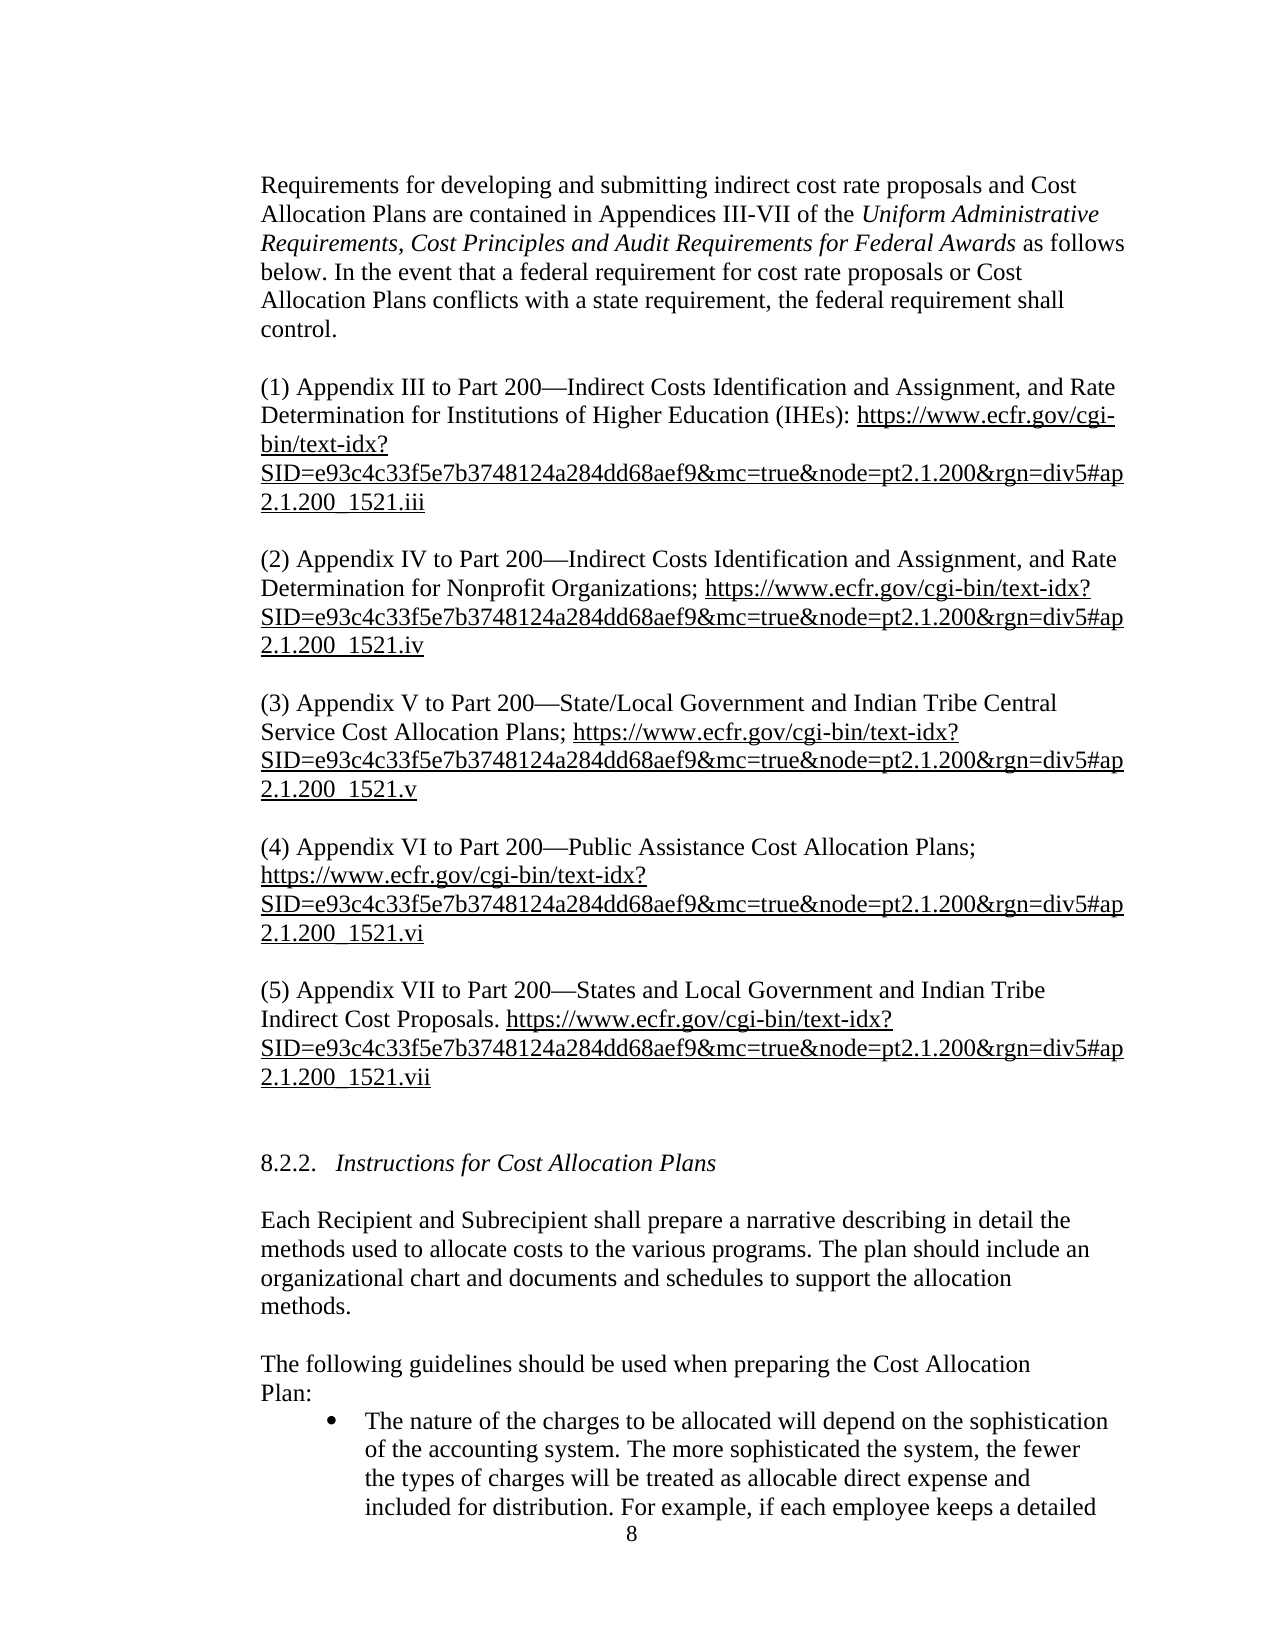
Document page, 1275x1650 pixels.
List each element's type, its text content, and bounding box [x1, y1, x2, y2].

text The following guidelines should be used when preparing the Cost Allocation [260, 1349, 1125, 1378]
text (1) Appendix III to Part 200—Indirect Costs Identification and Assignment, and Rate Determination for Institutions of Higher Education (IHEs): https://www.ecfr.gov/cgi-bin/text-idx?SID=e93c4c33f5e7b3748124a284dd68aef9&mc=true&node=pt2.1.200&rgn=div5#ap2.1.200_1521.iii [260, 372, 1125, 515]
text Each Recipient and Subrecipient shall prepare a narrative describing in detail the methods used to allocate costs to the various programs. The plan should include an organizational chart and documents and schedules to support the allocation methods. [260, 1205, 1097, 1320]
text (4) Appendix VI to Part 200—Public Assistance Cost Allocation Plans; https://www.ecfr.gov/cgi-bin/text-idx?SID=e93c4c33f5e7b3748124a284dd68aef9&mc=true&node=pt2.1.200&rgn=div5#ap2.1.200_1521.vi [260, 832, 1125, 947]
text Plan: [260, 1378, 1125, 1406]
text 8.2.2. Instructions for Cost Allocation Plans [260, 1148, 1125, 1176]
text (2) Appendix IV to Part 200—Indirect Costs Identification and Assignment, and Rate Determination for Nonprofit Organizations; https://www.ecfr.gov/cgi-bin/text-idx?SID=e93c4c33f5e7b3748124a284dd68aef9&mc=true&node=pt2.1.200&rgn=div5#ap2.1.200_1521.iv [260, 544, 1125, 659]
text (3) Appendix V to Part 200—State/Local Government and Indian Tribe Central Service Cost Allocation Plans; https://www.ecfr.gov/cgi-bin/text-idx?SID=e93c4c33f5e7b3748124a284dd68aef9&mc=true&node=pt2.1.200&rgn=div5#ap2.1.200_1521.v [260, 688, 1125, 803]
text (5) Appendix VII to Part 200—States and Local Government and Indian Tribe Indirect Cost Proposals. https://www.ecfr.gov/cgi-bin/text-idx?SID=e93c4c33f5e7b3748124a284dd68aef9&mc=true&node=pt2.1.200&rgn=div5#ap2.1.200_1521.vii [260, 975, 1125, 1090]
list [327, 1406, 1112, 1520]
text Requirements for developing and submitting indirect cost rate proposals and Cost Allocation Plans are contained in Appendices III-VII of the Uniform Administrative Requirements, Cost Principles and Audit Requirements for Federal Awards as follows below. In the event that a federal requirement for cost rate proposals or Cost Allocation Plans conflicts with a state requirement, the federal requirement shall control. [260, 170, 1125, 343]
